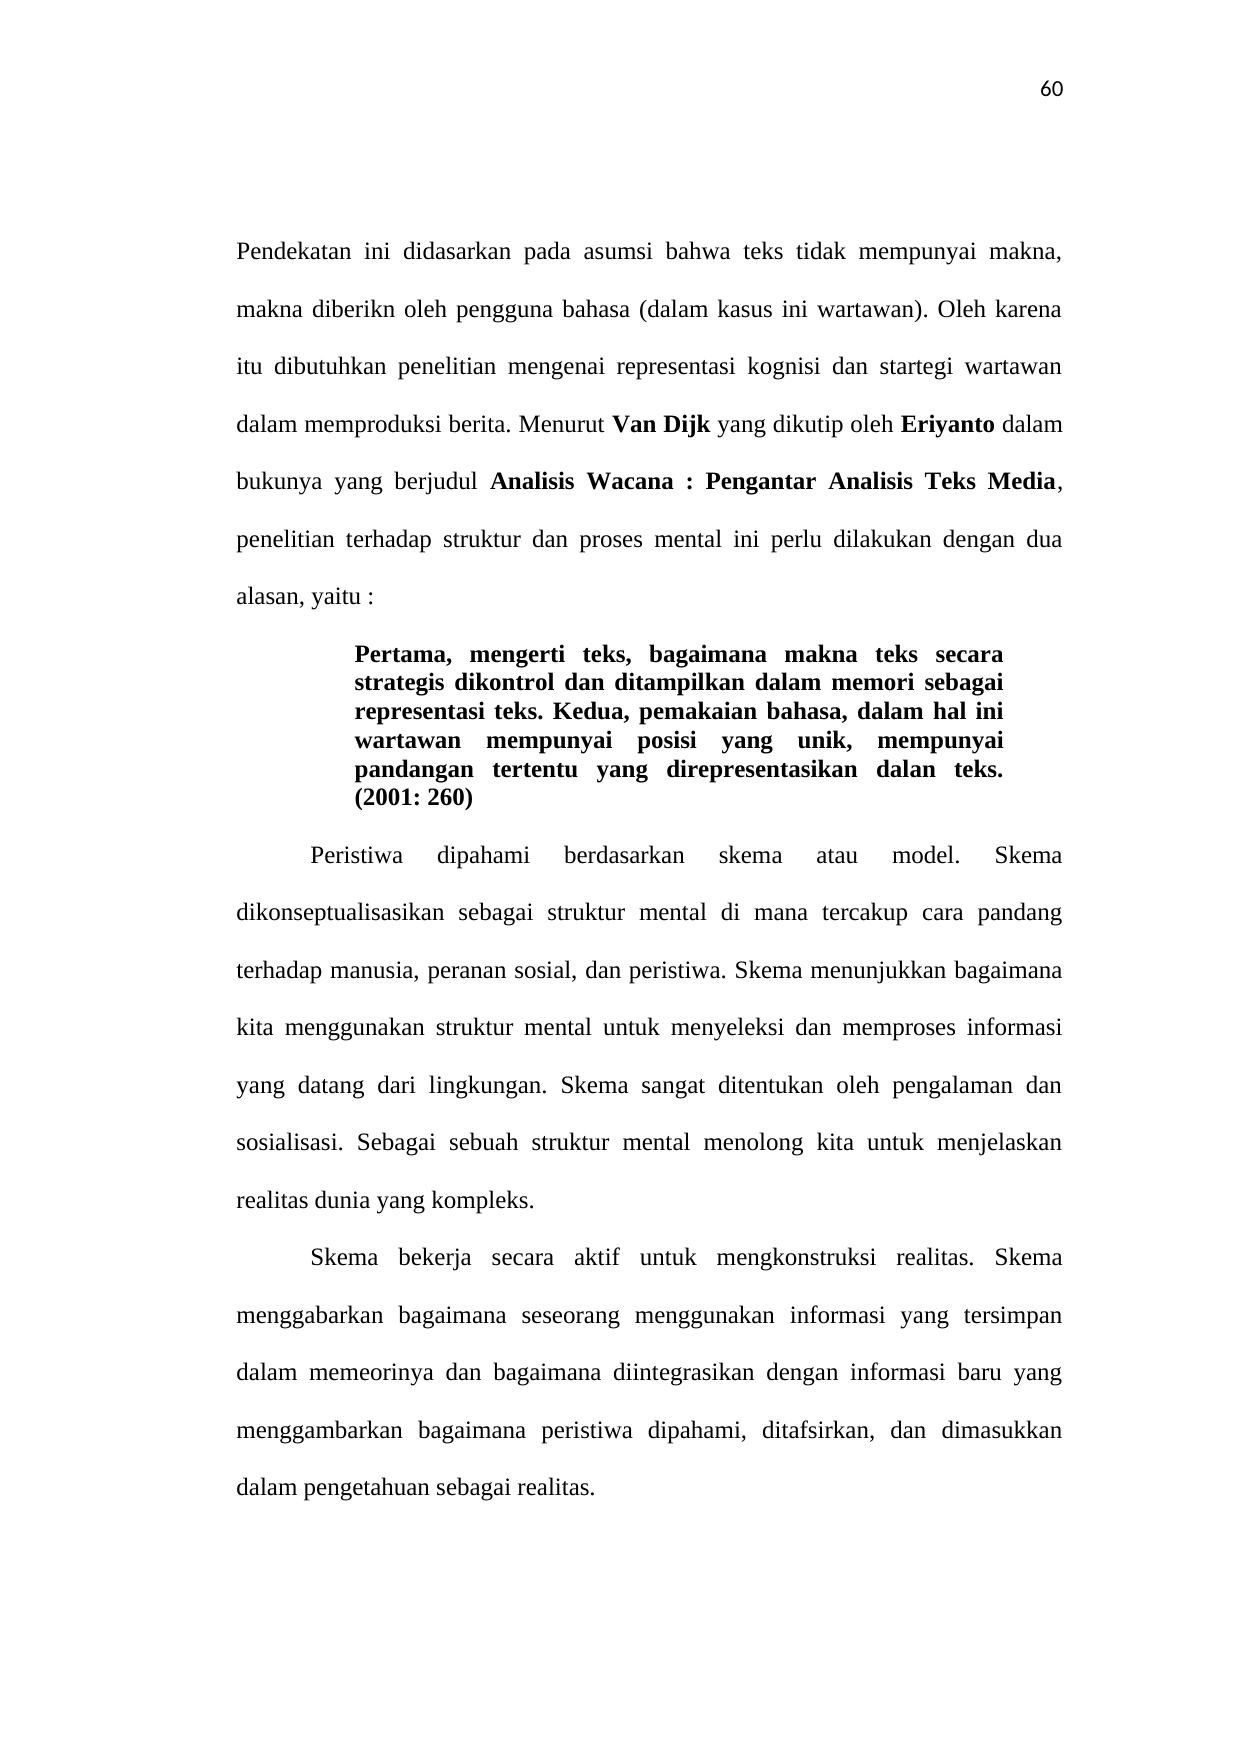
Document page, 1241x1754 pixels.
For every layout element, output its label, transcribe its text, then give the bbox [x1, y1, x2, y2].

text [236, 236, 1063, 610]
text Pertama, mengerti teks, bagaimana makna teks secara strategis dikontrol dan ditampilkan dalam memori sebagai representasi teks. Kedua, pemakaian bahasa, dalam hal ini wartawan mempunyai posisi yang unik, mempunyai pandangan tertentu yang direpresentasikan dalan teks. (2001: 260) [354, 639, 1004, 811]
text Skema bekerja secara aktif untuk mengkonstruksi realitas. Skema menggabarkan bagaimana seseorang menggunakan informasi yang tersimpan dalam memeorinya dan bagaimana diintegrasikan dengan informasi baru yang menggambarkan bagaimana peristiwa dipahami, ditafsirkan, dan dimasukkan dalam pengetahuan sebagai realitas. [236, 1242, 1063, 1501]
text Peristiwa dipahami berdasarkan skema atau model. Skema dikonseptualisasikan sebagai struktur mental di mana tercakup cara pandang terhadap manusia, peranan sosial, dan peristiwa. Skema menunjukkan bagaimana kita menggunakan struktur mental untuk menyeleksi dan memproses informasi yang datang dari lingkungan. Skema sangat ditentukan oleh pengalaman dan sosialisasi. Sebagai sebuah struktur mental menolong kita untuk menjelaskan realitas dunia yang kompleks. [236, 840, 1063, 1214]
